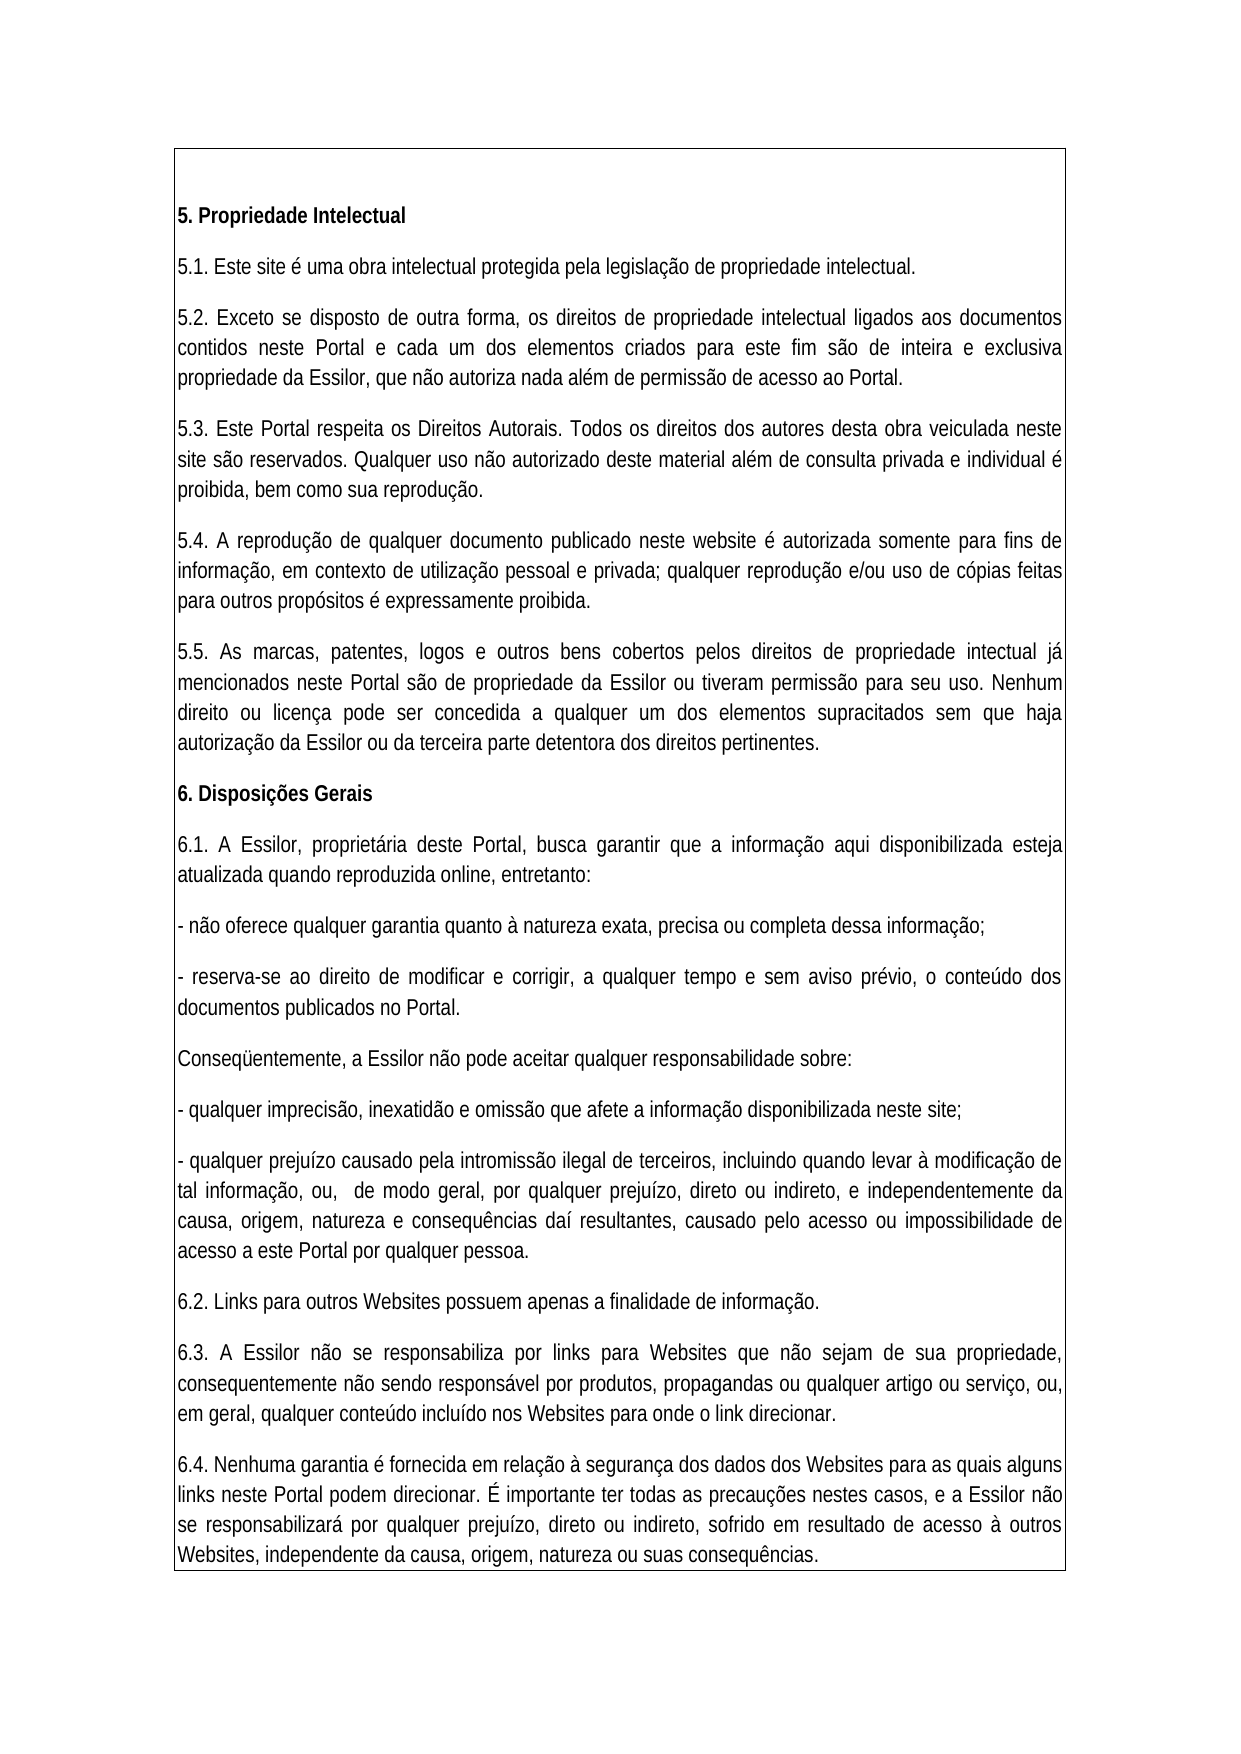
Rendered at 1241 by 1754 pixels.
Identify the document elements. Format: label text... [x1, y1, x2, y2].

text - qualquer prejuízo causado pela intromissão ilegal de terceiros, incluindo quando levar à modificação de tal informação, ou, de modo geral, por qualquer prejuízo, direto ou indireto, e independentemente da causa, origem, natureza e consequências daí resultantes, causado pelo acesso ou impossibilidade de acesso a este Portal por qualquer pessoa. [175, 1143, 1065, 1263]
text 5.1. Este site é uma obra intelectual protegida pela legislação de propriedade intelectual. [175, 250, 1065, 279]
text 5. Propriedade Intelectual [175, 199, 1065, 228]
text 6. Disposições Gerais [175, 777, 1065, 806]
text 6.1. A Essilor, proprietária deste Portal, busca garantir que a informação aqui disponibilizada esteja atualizada quando reproduzida online, entretanto: [175, 828, 1065, 887]
text 5.2. Exceto se disposto de outra forma, os direitos de propriedade intelectual ligados aos documentos contidos neste Portal e cada um dos elementos criados para este fim são de inteira e exclusiva propriedade da Essilor, que não autoriza nada além de permissão de acesso ao Portal. [175, 301, 1065, 391]
text 6.2. Links para outros Websites possuem apenas a finalidade de informação. [175, 1285, 1065, 1314]
text Conseqüentemente, a Essilor não pode aceitar qualquer responsabilidade sobre: [175, 1041, 1065, 1071]
text 5.3. Este Portal respeita os Direitos Autorais. Todos os direitos dos autores desta obra veiculada neste site são reservados. Qualquer uso não autorizado deste material além de consulta privada e individual é proibida, bem como sua reprodução. [175, 412, 1065, 502]
text 5.4. A reprodução de qualquer documento publicado neste website é autorizada somente para fins de informação, em contexto de utilização pessoal e privada; qualquer reprodução e/ou uso de cópias feitas para outros propósitos é expressamente proibida. [175, 524, 1065, 613]
text 6.4. Nenhuma garantia é fornecida em relação à segurança dos dados dos Websites para as quais alguns links neste Portal podem direcionar. É importante ter todas as precauções nestes casos, e a Essilor não se responsabilizará por qualquer prejuízo, direto ou indireto, sofrido em resultado de acesso à outros Websites, independente da causa, origem, natureza ou suas consequências. [175, 1448, 1065, 1570]
text - não oferece qualquer garantia quanto à natureza exata, precisa ou completa dessa informação; [175, 909, 1065, 938]
text 6.3. A Essilor não se responsabiliza por links para Websites que não sejam de sua propriedade, consequentemente não sendo responsável por produtos, propagandas ou qualquer artigo ou serviço, ou, em geral, qualquer conteúdo incluído nos Websites para onde o link direcionar. [175, 1336, 1065, 1426]
text - qualquer imprecisão, inexatidão e omissão que afete a informação disponibilizada neste site; [175, 1092, 1065, 1122]
text - reserva-se ao direito de modificar e corrigir, a qualquer tempo e sem aviso prévio, o conteúdo dos documentos publicados no Portal. [175, 960, 1065, 1020]
text 5.5. As marcas, patentes, logos e outros bens cobertos pelos direitos de propriedade intectual já mencionados neste Portal são de propriedade da Essilor ou tiveram permissão para seu uso. Nenhum direito ou licença pode ser concedida a qualquer um dos elementos supracitados sem que haja autorização da Essilor ou da terceira parte detentora dos direitos pertinentes. [175, 635, 1065, 755]
